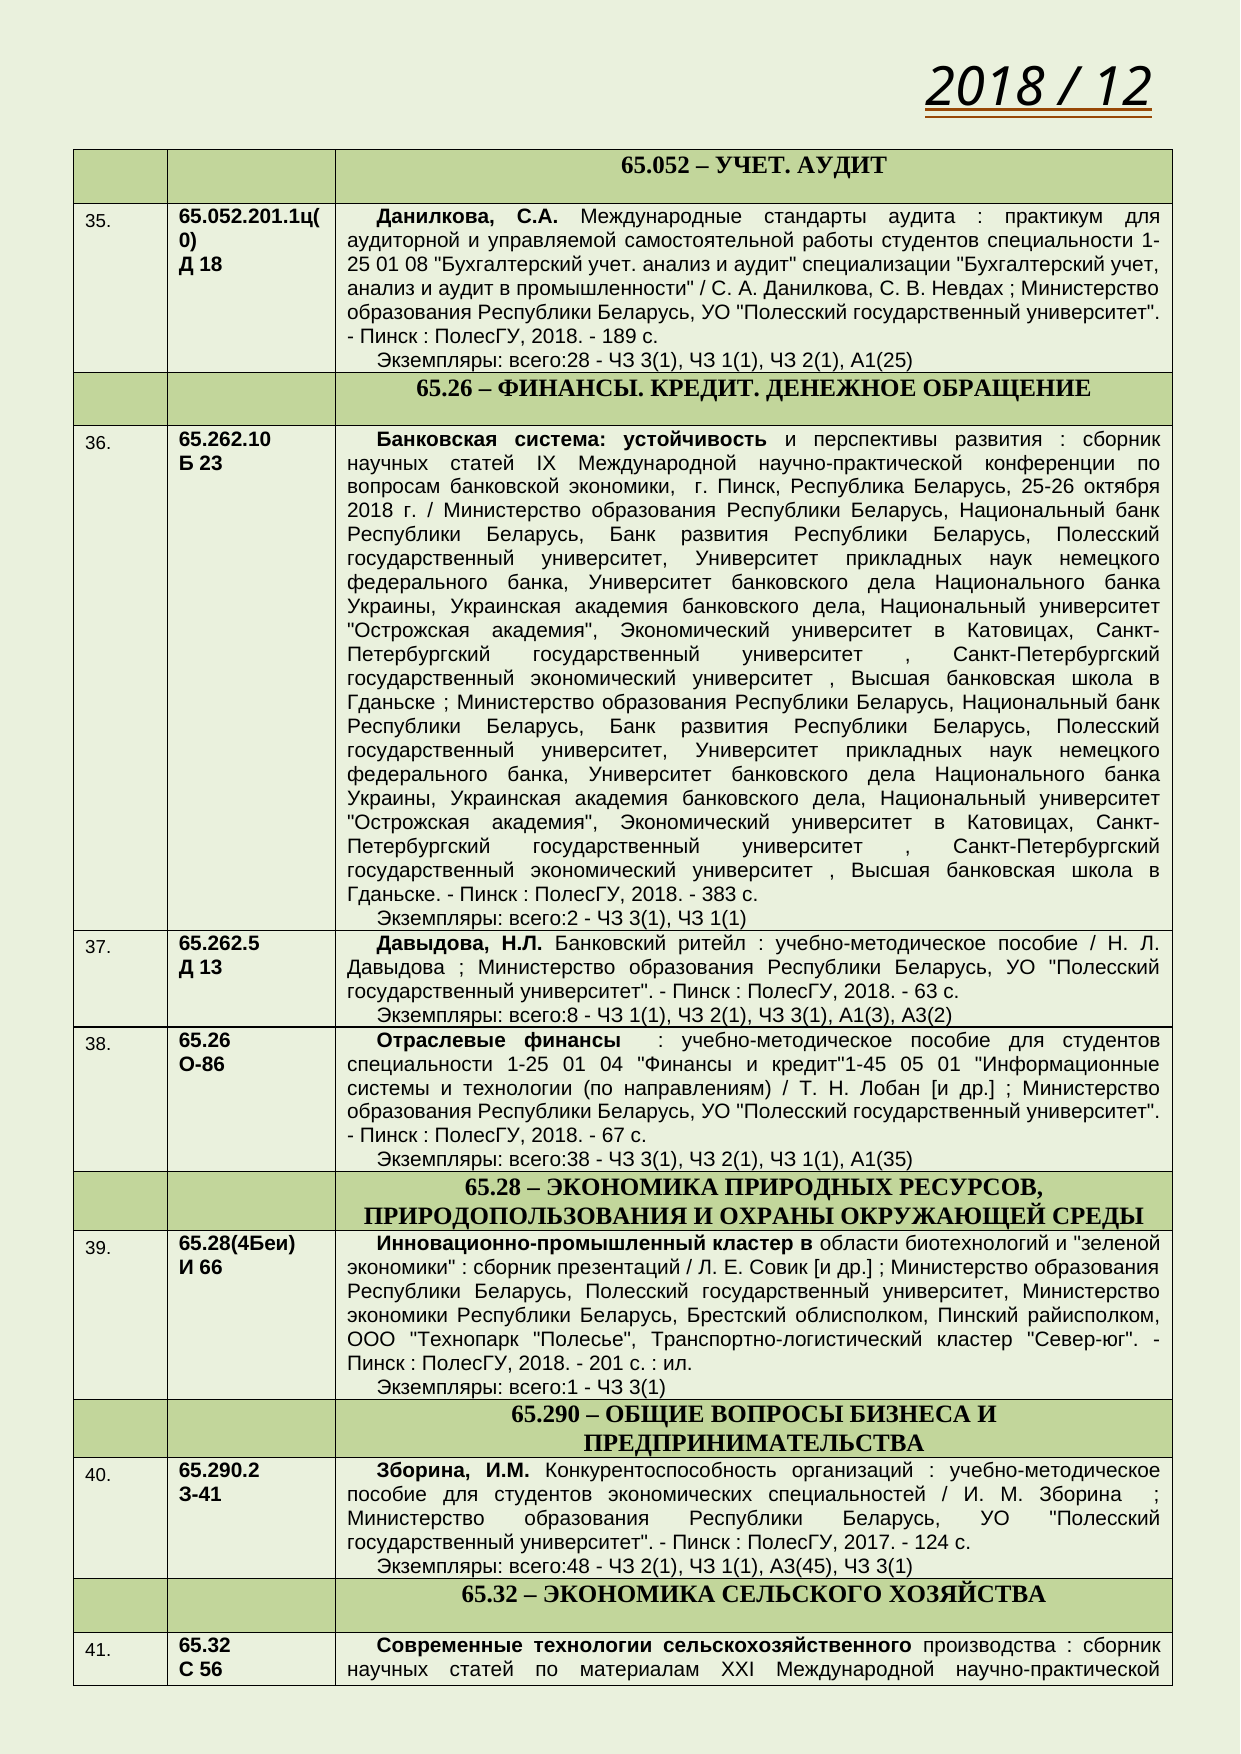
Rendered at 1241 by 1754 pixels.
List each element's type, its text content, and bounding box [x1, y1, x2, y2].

table_cell [74, 931, 167, 1026]
table_cell 65.28 – ЭКОНОМИКА ПРИРОДНЫХ РЕСУРСОВ, ПРИРОДОПОЛЬЗОВАНИЯ И ОХРАНЫ ОКРУЖАЮЩЕЙ СРЕДЫ [336, 1172, 1172, 1230]
table_cell 65.290.2 З-41 [168, 1458, 335, 1578]
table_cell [336, 1633, 1172, 1685]
table_cell 65.32 – ЭКОНОМИКА СЕЛЬСКОГО ХОЗЯЙСТВА [336, 1579, 1172, 1632]
table_cell 65.262.5 Д 13 [168, 931, 335, 1026]
table_cell [168, 373, 335, 425]
table_cell [74, 1458, 167, 1578]
table_cell 65.32 С 56 [168, 1633, 335, 1685]
table_cell 65.290 – ОБЩИЕ ВОПРОСЫ БИЗНЕСА И ПРЕДПРИНИМАТЕЛЬСТВА [336, 1400, 1172, 1457]
table_cell Данилкова, С.А. Международные стандарты аудита : практикум для аудиторной и управляемой самостоятельной работы студентов специальности 1-25 01 08 "Бухгалтерский учет. анализ и аудит" специализации "Бухгалтерский учет, анализ и аудит в промышленности" / С. А. Данилкова, С. В. Невдах ; Министерство образования Республики Беларусь, УО "Полесский государственный университет". - Пинск : ПолесГУ, 2018. - 189 с. Экземпляры: всего:28 - ЧЗ 3(1), ЧЗ 1(1), ЧЗ 2(1), А1(25) [336, 204, 1172, 372]
table_cell 65.28(4Беи) И 66 [168, 1231, 335, 1398]
table_cell [168, 1400, 335, 1457]
table_cell [168, 150, 335, 203]
table_cell [74, 426, 167, 929]
table_cell 65.26 О-86 [168, 1028, 335, 1171]
table_cell [74, 1579, 167, 1632]
table_cell [74, 1231, 167, 1398]
table_cell [74, 1172, 167, 1230]
table_cell Отраслевые финансы : учебно-методическое пособие для студентов специальности 1-25 01 04 "Финансы и кредит"1-45 05 01 "Информационные системы и технологии (по направлениям) / Т. Н. Лобан [и др.] ; Министерство образования Республики Беларусь, УО "Полесский государственный университет". - Пинск : ПолесГУ, 2018. - 67 с. Экземпляры: всего:38 - ЧЗ 3(1), ЧЗ 2(1), ЧЗ 1(1), А1(35) [336, 1028, 1172, 1171]
table_cell Банковская система: устойчивость и перспективы развития : сборник научных статей IX Международной научно-практической конференции по вопросам банковской экономики, г. Пинск, Республика Беларусь, 25-26 октября 2018 г. / Министерство образования Республики Беларусь, Национальный банк Республики Беларусь, Банк развития Республики Беларусь, Полесский государственный университет, Университет прикладных наук немецкого федерального банка, Университет банковского дела Национального банка Украины, Украинская академия банковского дела, Национальный университет "Острожская академия", Экономический университет в Катовицах, Санкт-Петербургский государственный университет , Санкт-Петербургский государственный экономический университет , Высшая банковская школа в Гданьске ; Министерство образования Республики Беларусь, Национальный банк Республики Беларусь, Банк развития Республики Беларусь, Полесский государственный университет, Университет прикладных наук немецкого федерального банка, Университет банковского дела Национального банка Украины, Украинская академия банковского дела, Национальный университет "Острожская академия", Экономический университет в Катовицах, Санкт-Петербургский государственный университет , Санкт-Петербургский государственный экономический университет , Высшая банковская школа в Гданьске. - Пинск : ПолесГУ, 2018. - 383 с. Экземпляры: всего:2 - ЧЗ 3(1), ЧЗ 1(1) [336, 426, 1172, 929]
table_cell [74, 1028, 167, 1171]
table_cell Инновационно-промышленный кластер в области биотехнологий и "зеленой экономики" : сборник презентаций / Л. Е. Совик [и др.] ; Министерство образования Республики Беларусь, Полесский государственный университет, Министерство экономики Республики Беларусь, Брестский облисполком, Пинский райисполком, ООО "Технопарк "Полесье", Транспортно-логистический кластер "Север-юг". - Пинск : ПолесГУ, 2018. - 201 с. : ил. Экземпляры: всего:1 - ЧЗ 3(1) [336, 1231, 1172, 1398]
table_cell [74, 150, 167, 203]
table_cell Давыдова, Н.Л. Банковский ритейл : учебно-методическое пособие / Н. Л. Давыдова ; Министерство образования Республики Беларусь, УО "Полесский государственный университет". - Пинск : ПолесГУ, 2018. - 63 с. Экземпляры: всего:8 - ЧЗ 1(1), ЧЗ 2(1), ЧЗ 3(1), А1(3), А3(2) [336, 931, 1172, 1026]
table_cell [168, 1172, 335, 1230]
table_cell 65.052.201.1ц(0) Д 18 [168, 204, 335, 372]
table_cell 65.262.10 Б 23 [168, 426, 335, 929]
table_cell Зборина, И.М. Конкурентоспособность организаций : учебно-методическое пособие для студентов экономических специальностей / И. М. Зборина ; Министерство образования Республики Беларусь, УО "Полесский государственный университет". - Пинск : ПолесГУ, 2017. - 124 с. Экземпляры: всего:48 - ЧЗ 2(1), ЧЗ 1(1), А3(45), ЧЗ 3(1) [336, 1458, 1172, 1578]
table_cell [74, 1400, 167, 1457]
table_cell [74, 204, 167, 372]
table_cell 65.26 – ФИНАНСЫ. КРЕДИТ. ДЕНЕЖНОЕ ОБРАЩЕНИЕ [336, 373, 1172, 425]
table_cell 65.052 – УЧЕТ. АУДИТ [336, 150, 1172, 203]
table_cell [168, 1579, 335, 1632]
table_cell [74, 373, 167, 425]
table_cell [74, 1633, 167, 1685]
